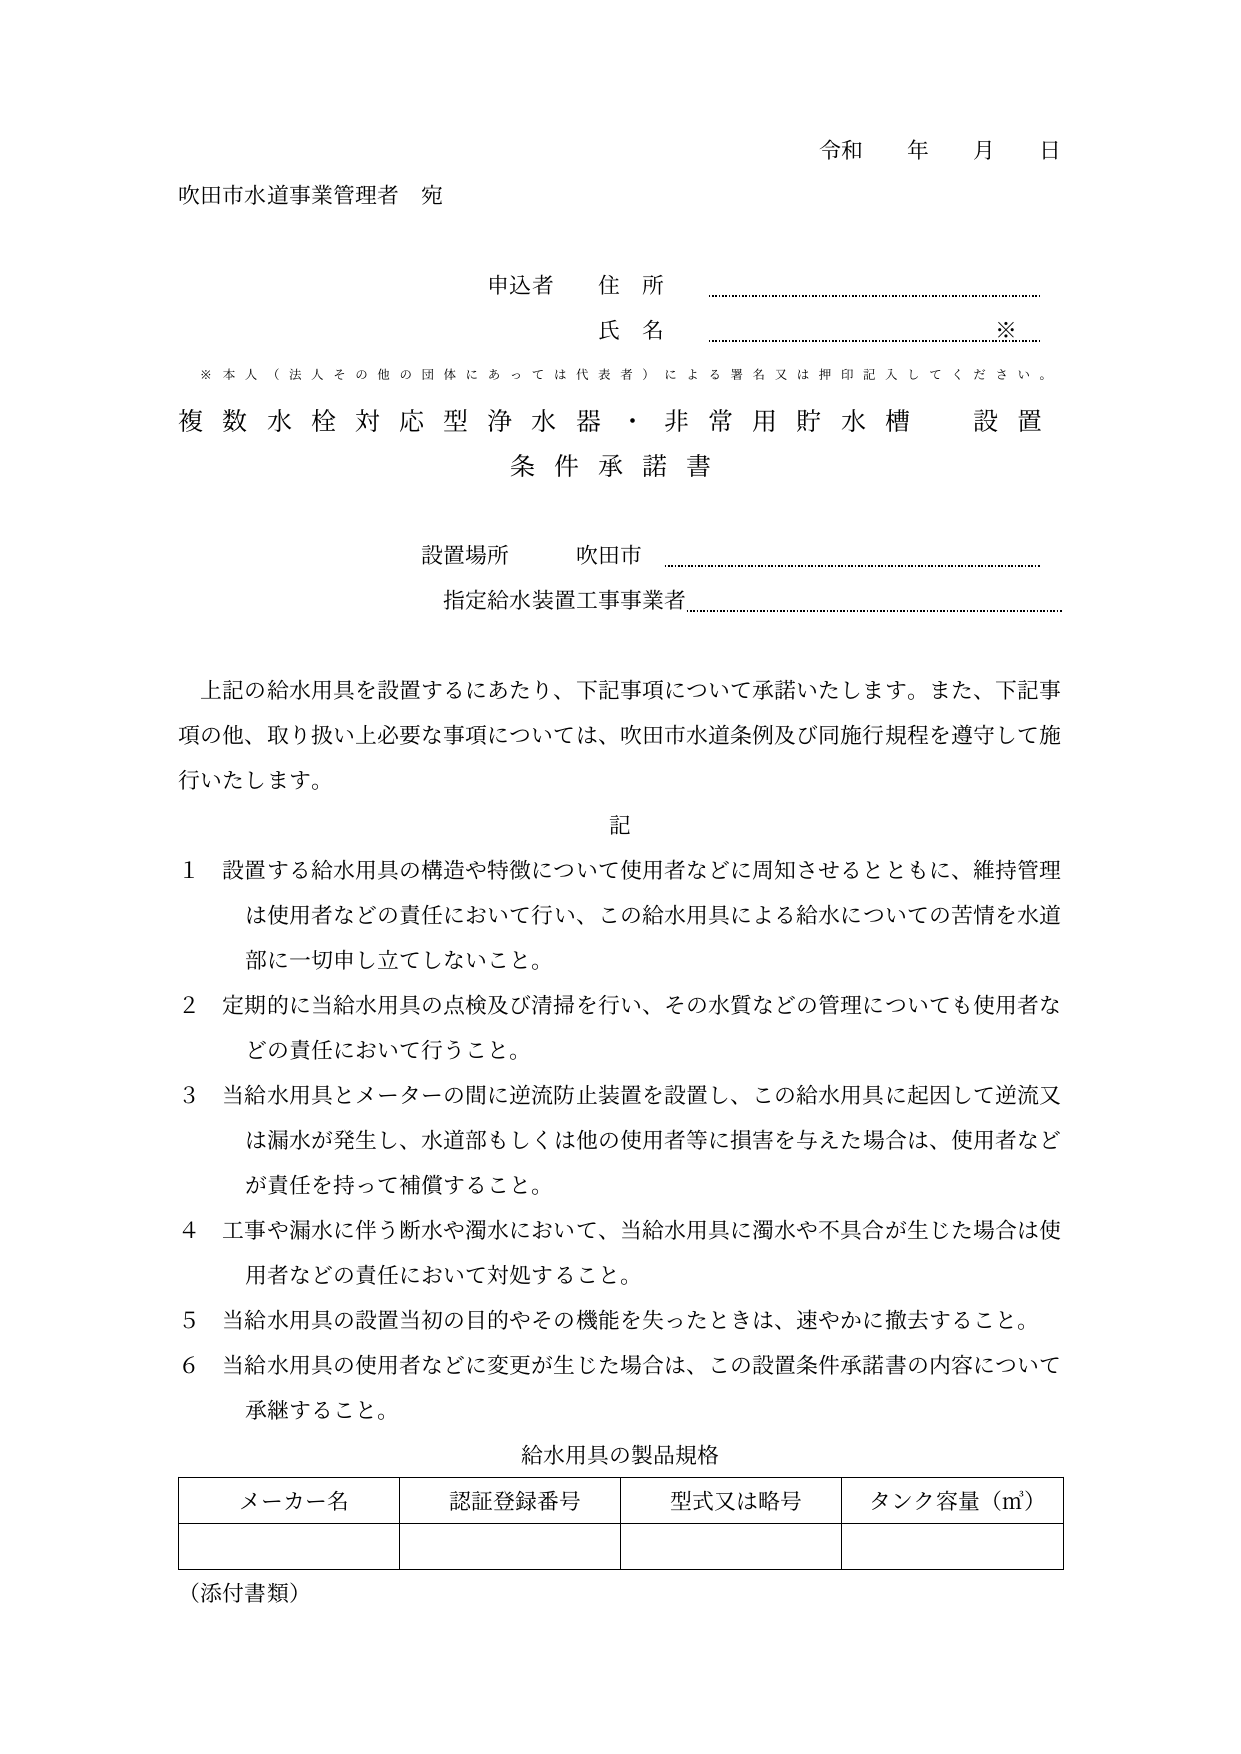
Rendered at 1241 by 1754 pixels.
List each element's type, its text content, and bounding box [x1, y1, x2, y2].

table_cell [621, 1524, 841, 1569]
subtitle 記 [178, 802, 1062, 847]
text 指定給水装置工事事業者 [399, 577, 1062, 622]
text 設置場所 吹田市 [267, 532, 1062, 577]
table_header 型式又は略号 [621, 1478, 841, 1523]
text ５ 当給水用具の設置当初の目的やその機能を失ったときは、速やかに撤去すること。 [178, 1297, 1062, 1342]
text 氏 名 ※ [178, 307, 1062, 352]
text 複数水栓対応型浄水器・非常用貯水槽 設置条件承諾書 [178, 397, 1062, 487]
table_cell [400, 1524, 620, 1569]
text 給水用具の製品規格 [178, 1432, 1062, 1477]
text ４ 工事や漏水に伴う断水や濁水において、当給水用具に濁水や不具合が生じた場合は使用者などの責任において対処すること。 [178, 1207, 1062, 1297]
text ６ 当給水用具の使用者などに変更が生じた場合は、この設置条件承諾書の内容について承継すること。 [178, 1342, 1062, 1432]
text ３ 当給水用具とメーターの間に逆流防止装置を設置し、この給水用具に起因して逆流又は漏水が発生し、水道部もしくは他の使用者等に損害を与えた場合は、使用者などが責任を持って補償すること。 [178, 1072, 1062, 1207]
table_header メーカー名 [179, 1478, 399, 1523]
text 令和 年 月 日 [178, 127, 1062, 172]
text （添付書類） [178, 1570, 1062, 1615]
text 申込者 住 所 [178, 262, 1062, 307]
text ※本人（法人その他の団体にあっては代表者）による署名又は押印記入してください。 [178, 352, 1062, 397]
text ２ 定期的に当給水用具の点検及び清掃を行い、その水質などの管理についても使用者などの責任において行うこと。 [178, 982, 1062, 1072]
text 上記の給水用具を設置するにあたり、下記事項について承諾いたします。また、下記事項の他、取り扱い上必要な事項については、吹田市水道条例及び同施行規程を遵守して施行いたします。 [178, 667, 1062, 802]
table_header タンク容量（㎥） [842, 1478, 1063, 1523]
table_header 認証登録番号 [400, 1478, 620, 1523]
table_cell [179, 1524, 399, 1569]
text 吹田市水道事業管理者 宛 [178, 172, 1062, 217]
text １ 設置する給水用具の構造や特徴について使用者などに周知させるとともに、維持管理は使用者などの責任において行い、この給水用具による給水についての苦情を水道部に一切申し立てしないこと。 [178, 847, 1062, 982]
table_cell [842, 1524, 1063, 1569]
